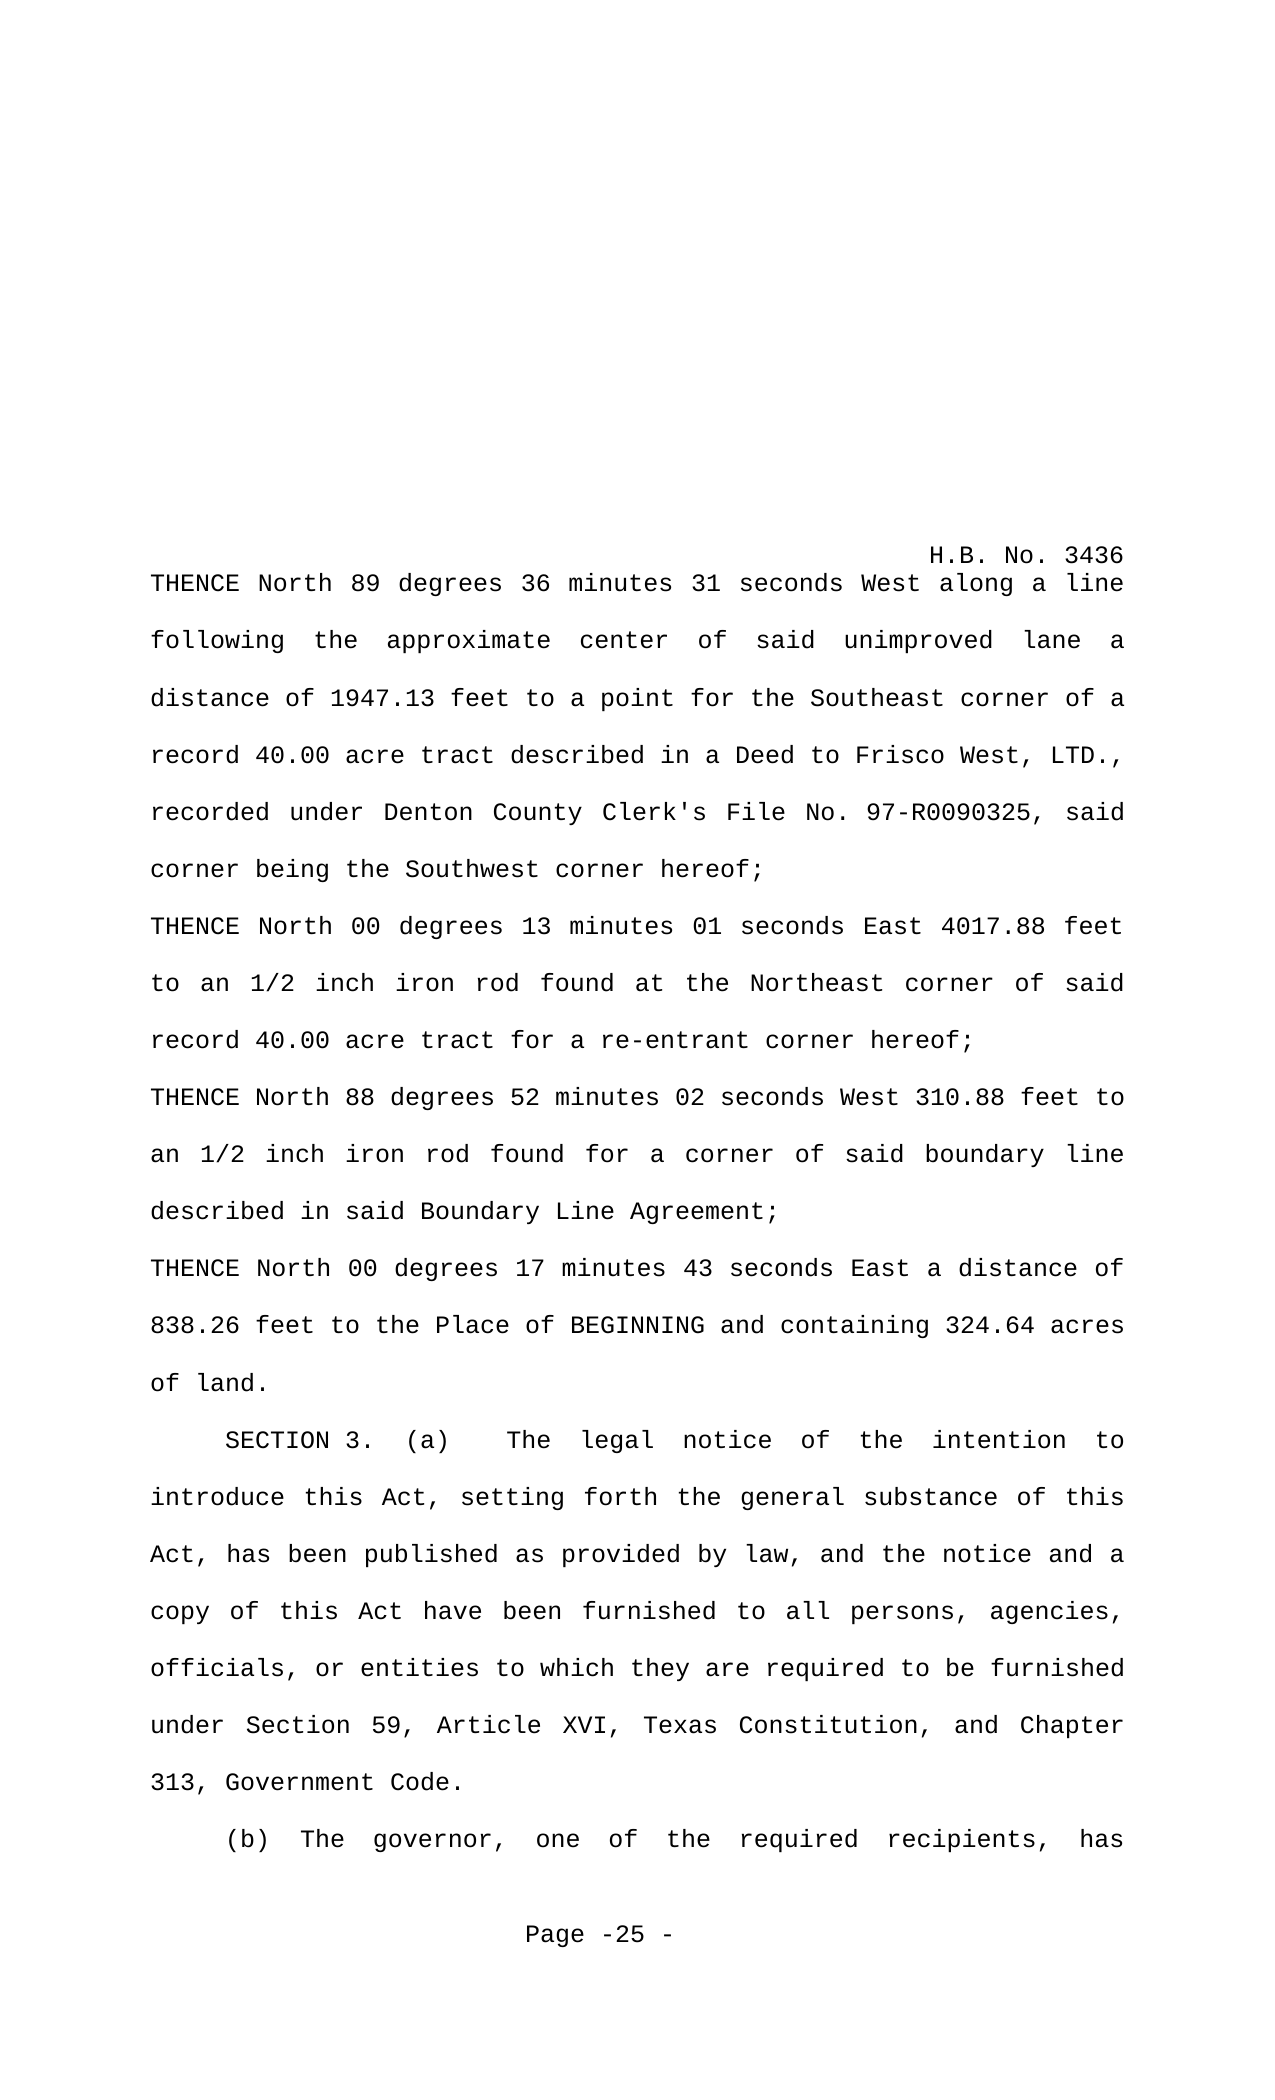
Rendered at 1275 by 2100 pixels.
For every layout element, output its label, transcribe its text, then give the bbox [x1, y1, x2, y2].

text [150, 1827, 1125, 1855]
text THENCE North 00 degrees 13 minutes 01 seconds East 4017.88 feet to an 1/2 inch iron rod found at the Northeast corner of said record 40.00 acre tract for a re-entrant corner hereof; [150, 913, 1125, 1056]
text THENCE North 89 degrees 36 minutes 31 seconds West along a line following the approximate center of said unimproved lane a distance of 1947.13 feet to a point for the Southeast corner of a record 40.00 acre tract described in a Deed to Frisco West, LTD., recorded under Denton County Clerk's File No. 97-R0090325, said corner being the Southwest corner hereof; [150, 571, 1125, 885]
text SECTION 3. (a) The legal notice of the intention to introduce this Act, setting forth the general substance of this Act, has been published as provided by law, and the notice and a copy of this Act have been furnished to all persons, agencies, officials, or entities to which they are required to be furnished under Section 59, Article XVI, Texas Constitution, and Chapter 313, Government Code. [150, 1427, 1125, 1798]
text THENCE North 00 degrees 17 minutes 43 seconds East a distance of 838.26 feet to the Place of BEGINNING and containing 324.64 acres of land. [150, 1256, 1125, 1398]
text THENCE North 88 degrees 52 minutes 02 seconds West 310.88 feet to an 1/2 inch iron rod found for a corner of said boundary line described in said Boundary Line Agreement; [150, 1084, 1125, 1227]
